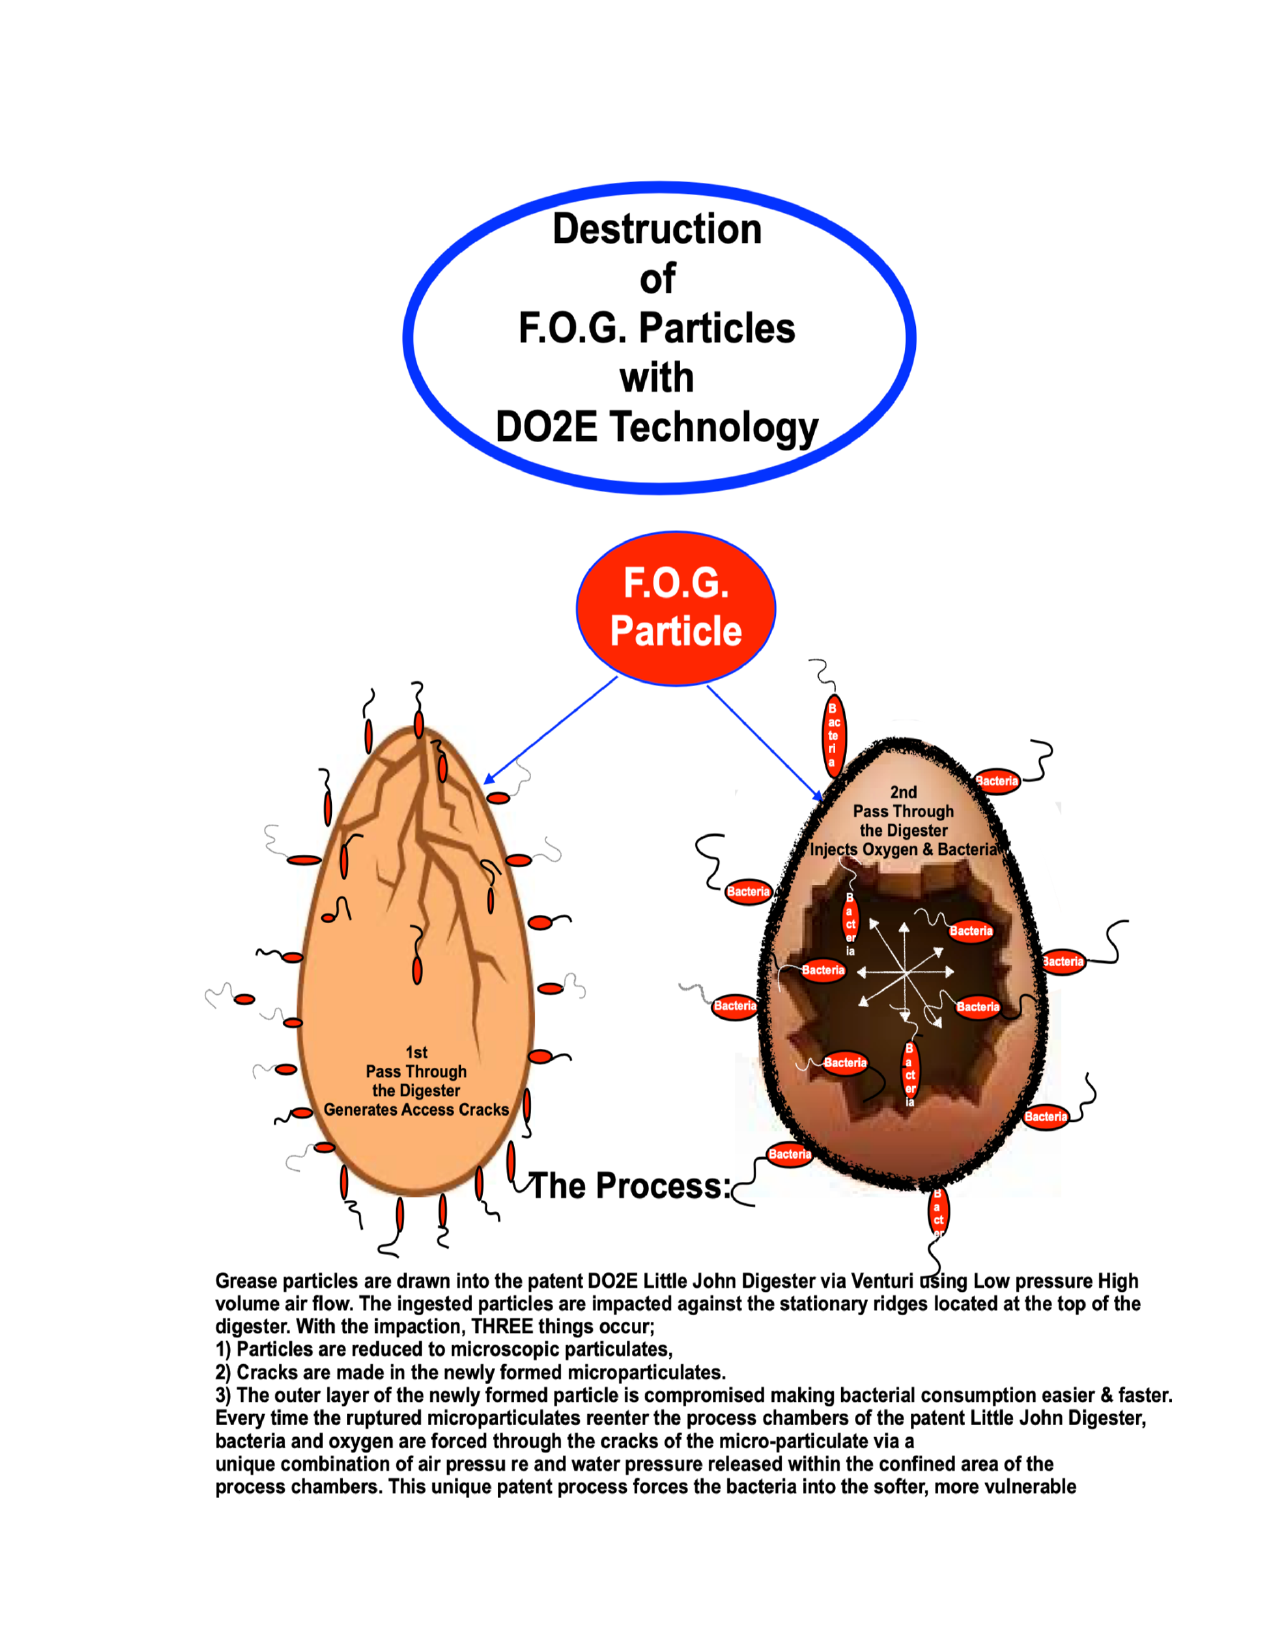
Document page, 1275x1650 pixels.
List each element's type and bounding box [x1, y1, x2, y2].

picture [150, 150, 1213, 1501]
